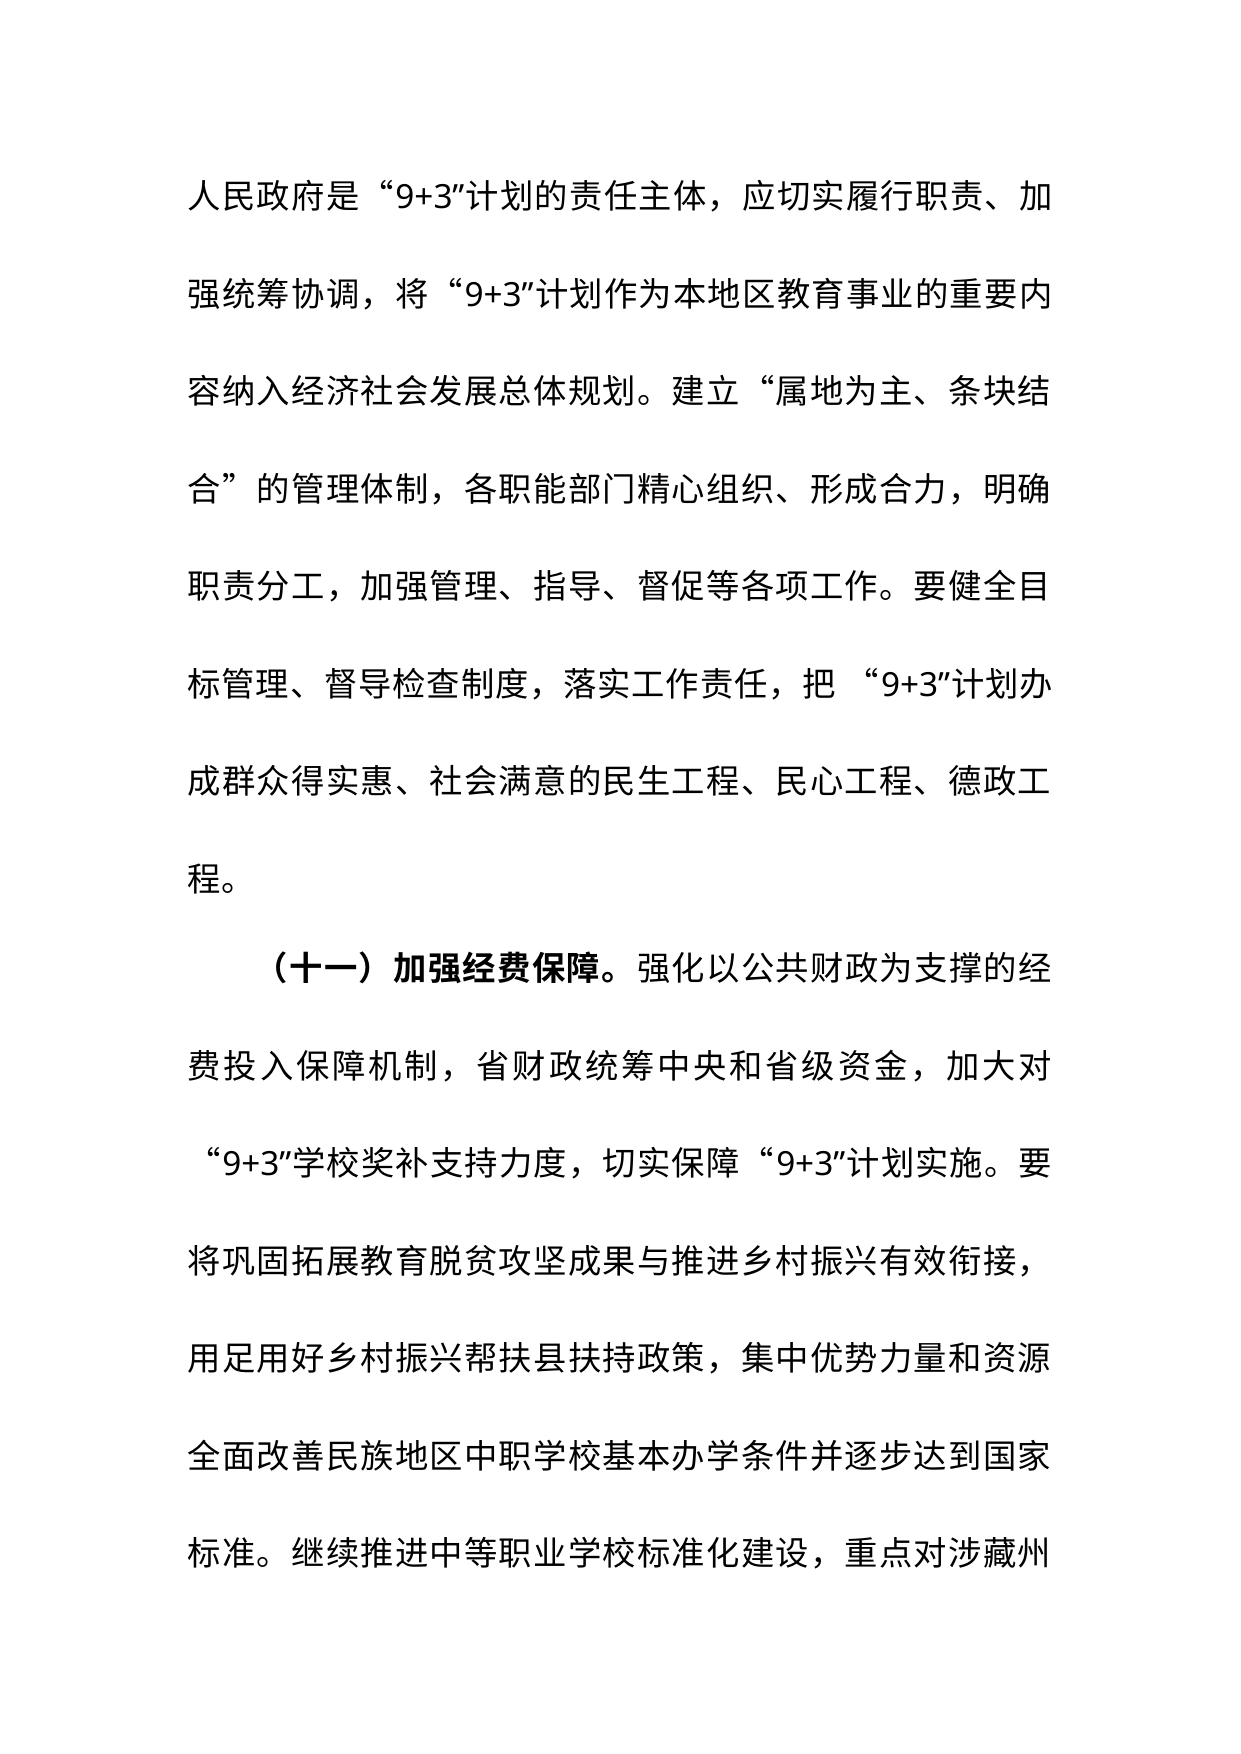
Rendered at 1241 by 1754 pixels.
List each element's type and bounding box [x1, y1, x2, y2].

text [187, 162, 1053, 909]
text [187, 933, 1053, 1583]
